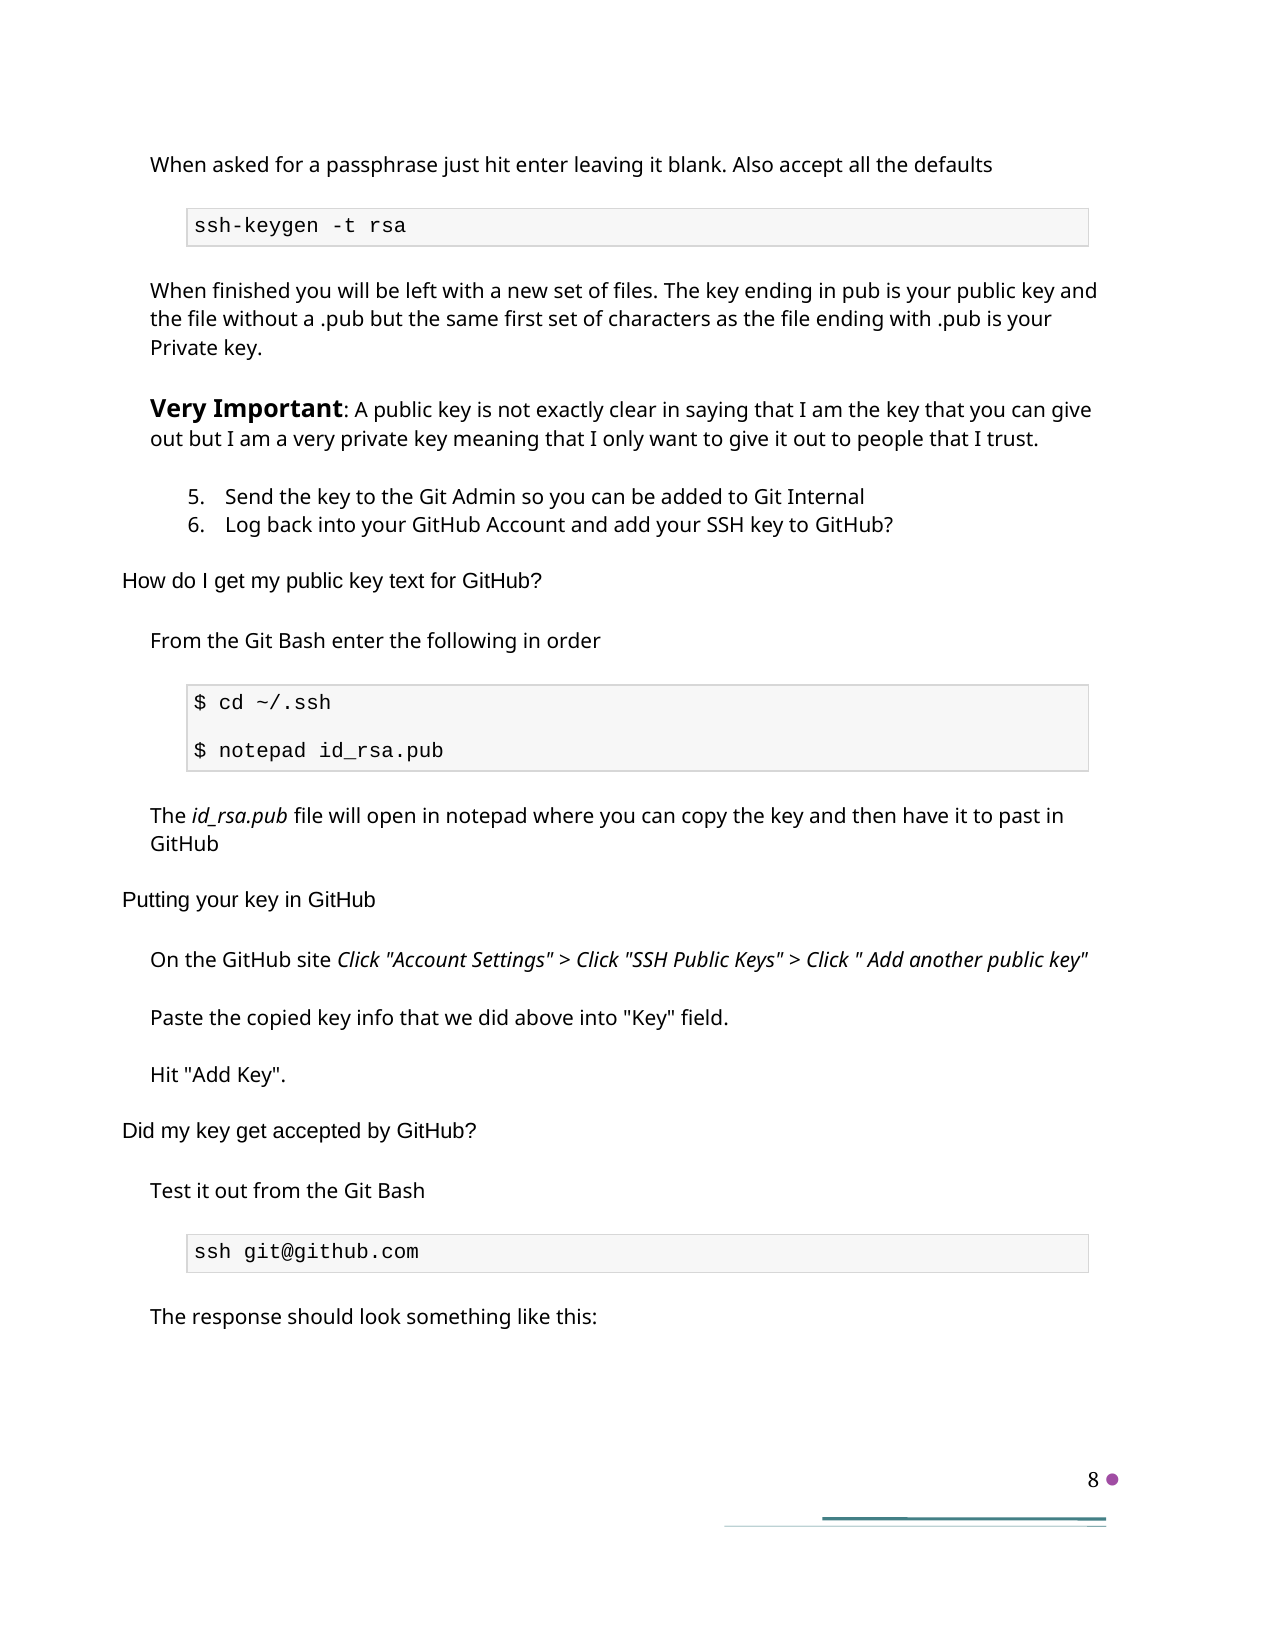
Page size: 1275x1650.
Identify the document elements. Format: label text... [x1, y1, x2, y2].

text The id_rsa.pub file will open in notepad where you can copy the key and then have it to past in GitHub [150, 801, 1125, 858]
text ssh-keygen -t rsa [188, 209, 1088, 245]
text Test it out from the Git Bash [150, 1176, 1125, 1204]
text Paste the copied key info that we did above into "Key" field. [150, 1003, 1125, 1031]
text $ cd ~/.ssh [188, 686, 1088, 715]
text On the GitHub site Click "Account Settings" > Click "SSH Public Keys" > Click " Add another public key" [150, 945, 1125, 974]
text From the Git Bash enter the following in order [150, 626, 1125, 655]
subtitle How do I get my public key text for GitHub? [122, 568, 1125, 593]
text $ notepad id_rsa.pub [188, 733, 1088, 770]
text When asked for a passphrase just hit enter leaving it blank. Also accept all the defaults [150, 150, 1125, 178]
text ssh git@github.com [188, 1235, 1088, 1272]
text Hit "Add Key". [150, 1060, 1125, 1089]
text Very Important: A public key is not exactly clear in saying that I am the key that you can give out but I am a very private key meaning that I only want to give it out to people that I trust. [150, 391, 1125, 453]
subtitle Putting your key in GitHub [122, 887, 1125, 912]
text The response should look something like this: [150, 1302, 1125, 1331]
list Log back into your GitHub Account and add your SSH key to GitHub? [187, 511, 1125, 539]
text When finished you will be left with a new set of files. The key ending in pub is your public key and the file without a .pub but the same first set of characters as the file ending with .pub is your Private key. [150, 276, 1125, 361]
list Send the key to the Git Admin so you can be added to Git Internal [187, 482, 1125, 511]
subtitle Did my key get accepted by GitHub? [122, 1118, 1125, 1143]
